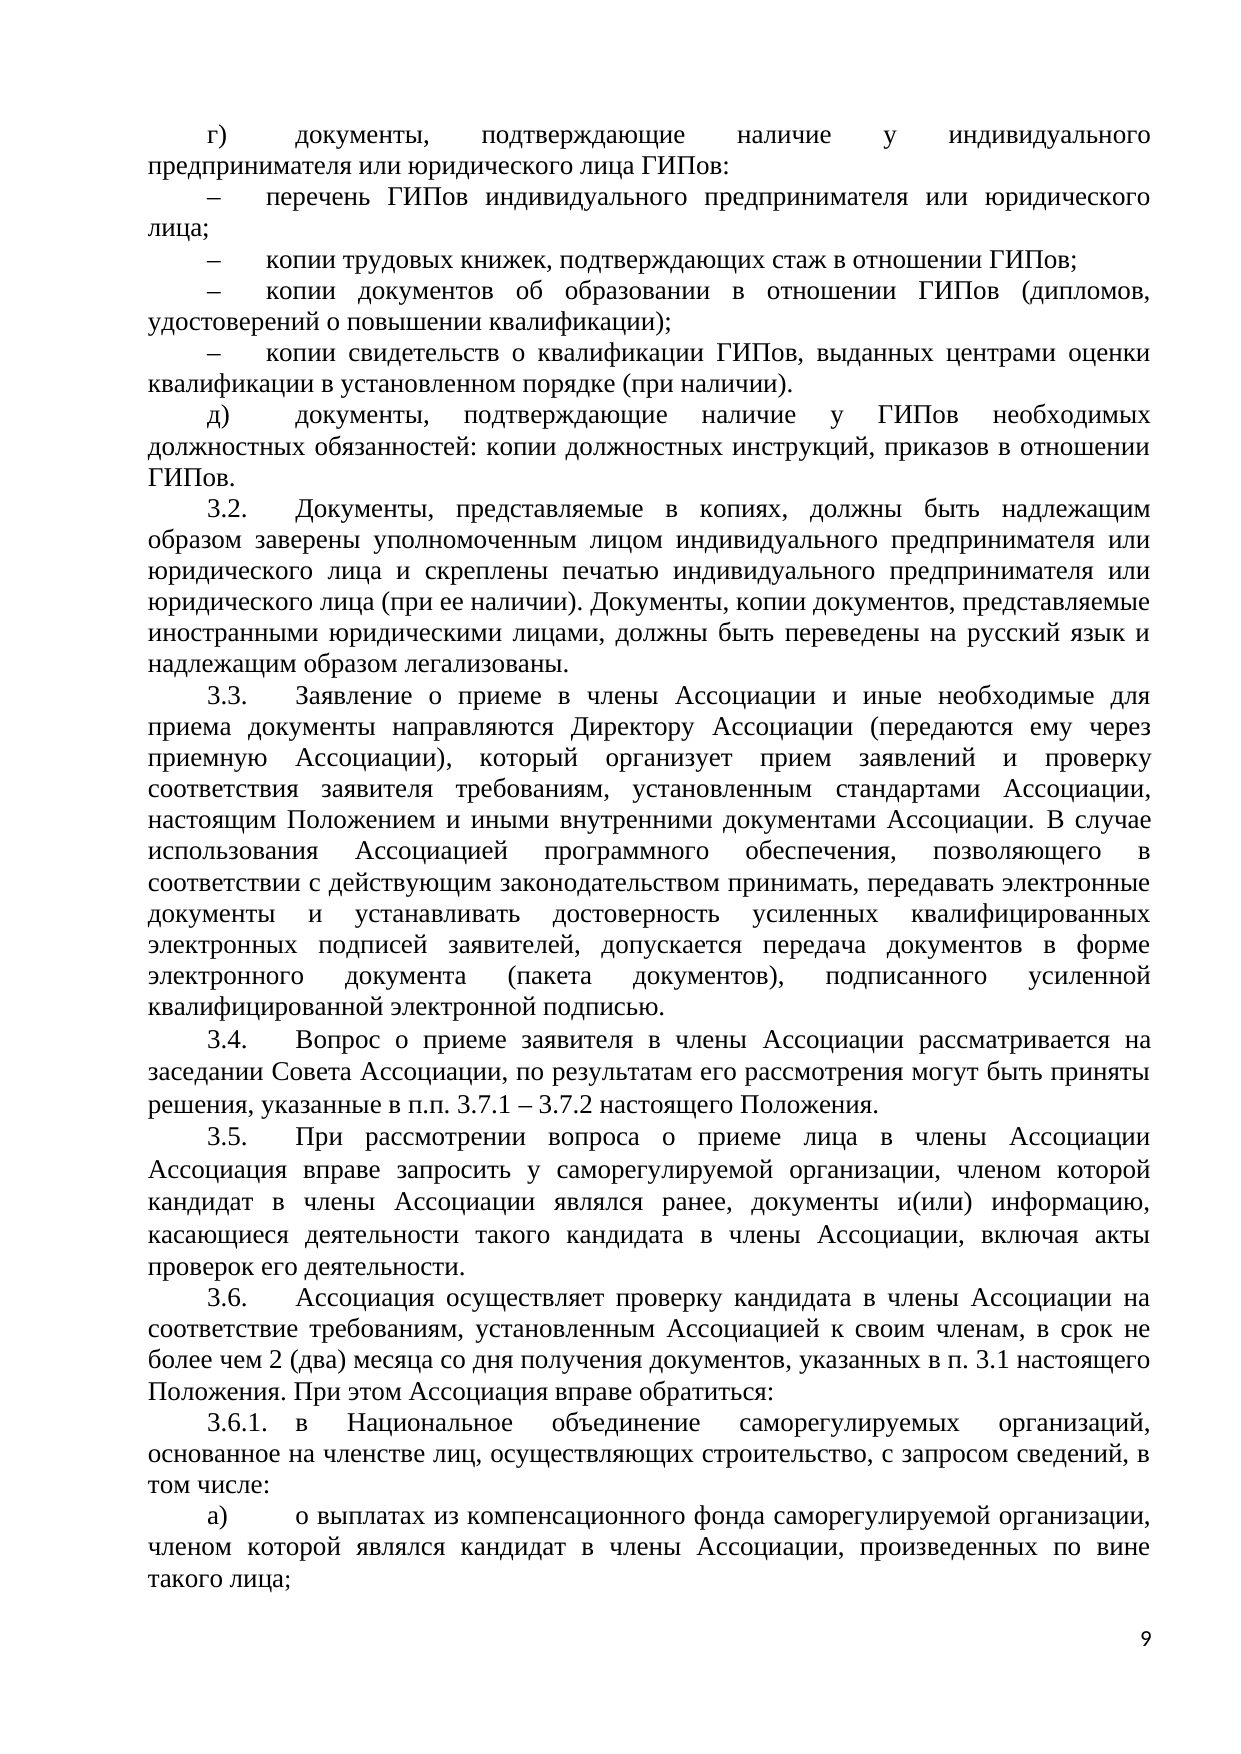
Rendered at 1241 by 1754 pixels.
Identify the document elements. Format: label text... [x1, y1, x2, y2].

text 3.5. При рассмотрении вопроса о приеме лица в члены Ассоциации Ассоциация вправе запросить у саморегулируемой организации, членом которой кандидат в члены Ассоциации являлся ранее, документы и(или) информацию, касающиеся деятельности такого кандидата в члены Ассоциации, включая акты проверок его деятельности. [148, 1119, 1152, 1281]
text д) документы, подтверждающие наличие у ГИПов необходимых должностных обязанностей: копии должностных инструкций, приказов в отношении ГИПов. [148, 398, 1152, 492]
text г) документы, подтверждающие наличие у индивидуального предпринимателя или юридического лица ГИПов: [148, 118, 1152, 180]
text 3.4. Вопрос о приеме заявителя в члены Ассоциации рассматривается на заседании Совета Ассоциации, по результатам его рассмотрения могут быть приняты решения, указанные в п.п. 3.7.1 – 3.7.2 настоящего Положения. [148, 1021, 1152, 1119]
list перечень ГИПов индивидуального предпринимателя или юридического лица; [148, 180, 1152, 243]
list копии свидетельств о квалификации ГИПов, выданных центрами оценки квалификации в установленном порядке (при наличии). [148, 336, 1152, 398]
text 3.2. Документы, представляемые в копиях, должны быть надлежащим образом заверены уполномоченным лицом индивидуального предпринимателя или юридического лица и скреплены печатью индивидуального предпринимателя или юридического лица (при ее наличии). Документы, копии документов, представляемые иностранными юридическими лицами, должны быть переведены на русский язык и надлежащим образом легализованы. [148, 492, 1152, 679]
text 3.6. Ассоциация осуществляет проверку кандидата в члены Ассоциации на соответствие требованиям, установленным Ассоциацией к своим членам, в срок не более чем 2 (два) месяца со дня получения документов, указанных в п. 3.1 настоящего Положения. При этом Ассоциация вправе обратиться: [148, 1281, 1152, 1406]
text а) о выплатах из компенсационного фонда саморегулируемой организации, членом которой являлся кандидат в члены Ассоциации, произведенных по вине такого лица; [148, 1499, 1152, 1593]
text 3.3. Заявление о приеме в члены Ассоциации и иные необходимые для приема документы направляются Директору Ассоциации (передаются ему через приемную Ассоциации), который организует прием заявлений и проверку соответствия заявителя требованиям, установленным стандартами Ассоциации, настоящим Положением и иными внутренними документами Ассоциации. В случае использования Ассоциацией программного обеспечения, позволяющего в соответствии с действующим законодательством принимать, передавать электронные документы и устанавливать достоверность усиленных квалифицированных электронных подписей заявителей, допускается передача документов в форме электронного документа (пакета документов), подписанного усиленной квалифицированной электронной подписью. [148, 679, 1152, 1021]
list копии документов об образовании в отношении ГИПов (дипломов, удостоверений о повышении квалификации); [148, 274, 1152, 336]
list копии трудовых книжек, подтверждающих стаж в отношении ГИПов; [148, 243, 1152, 274]
text 3.6.1. в Национальное объединение саморегулируемых организаций, основанное на членстве лиц, осуществляющих строительство, с запросом сведений, в том числе: [148, 1406, 1152, 1499]
